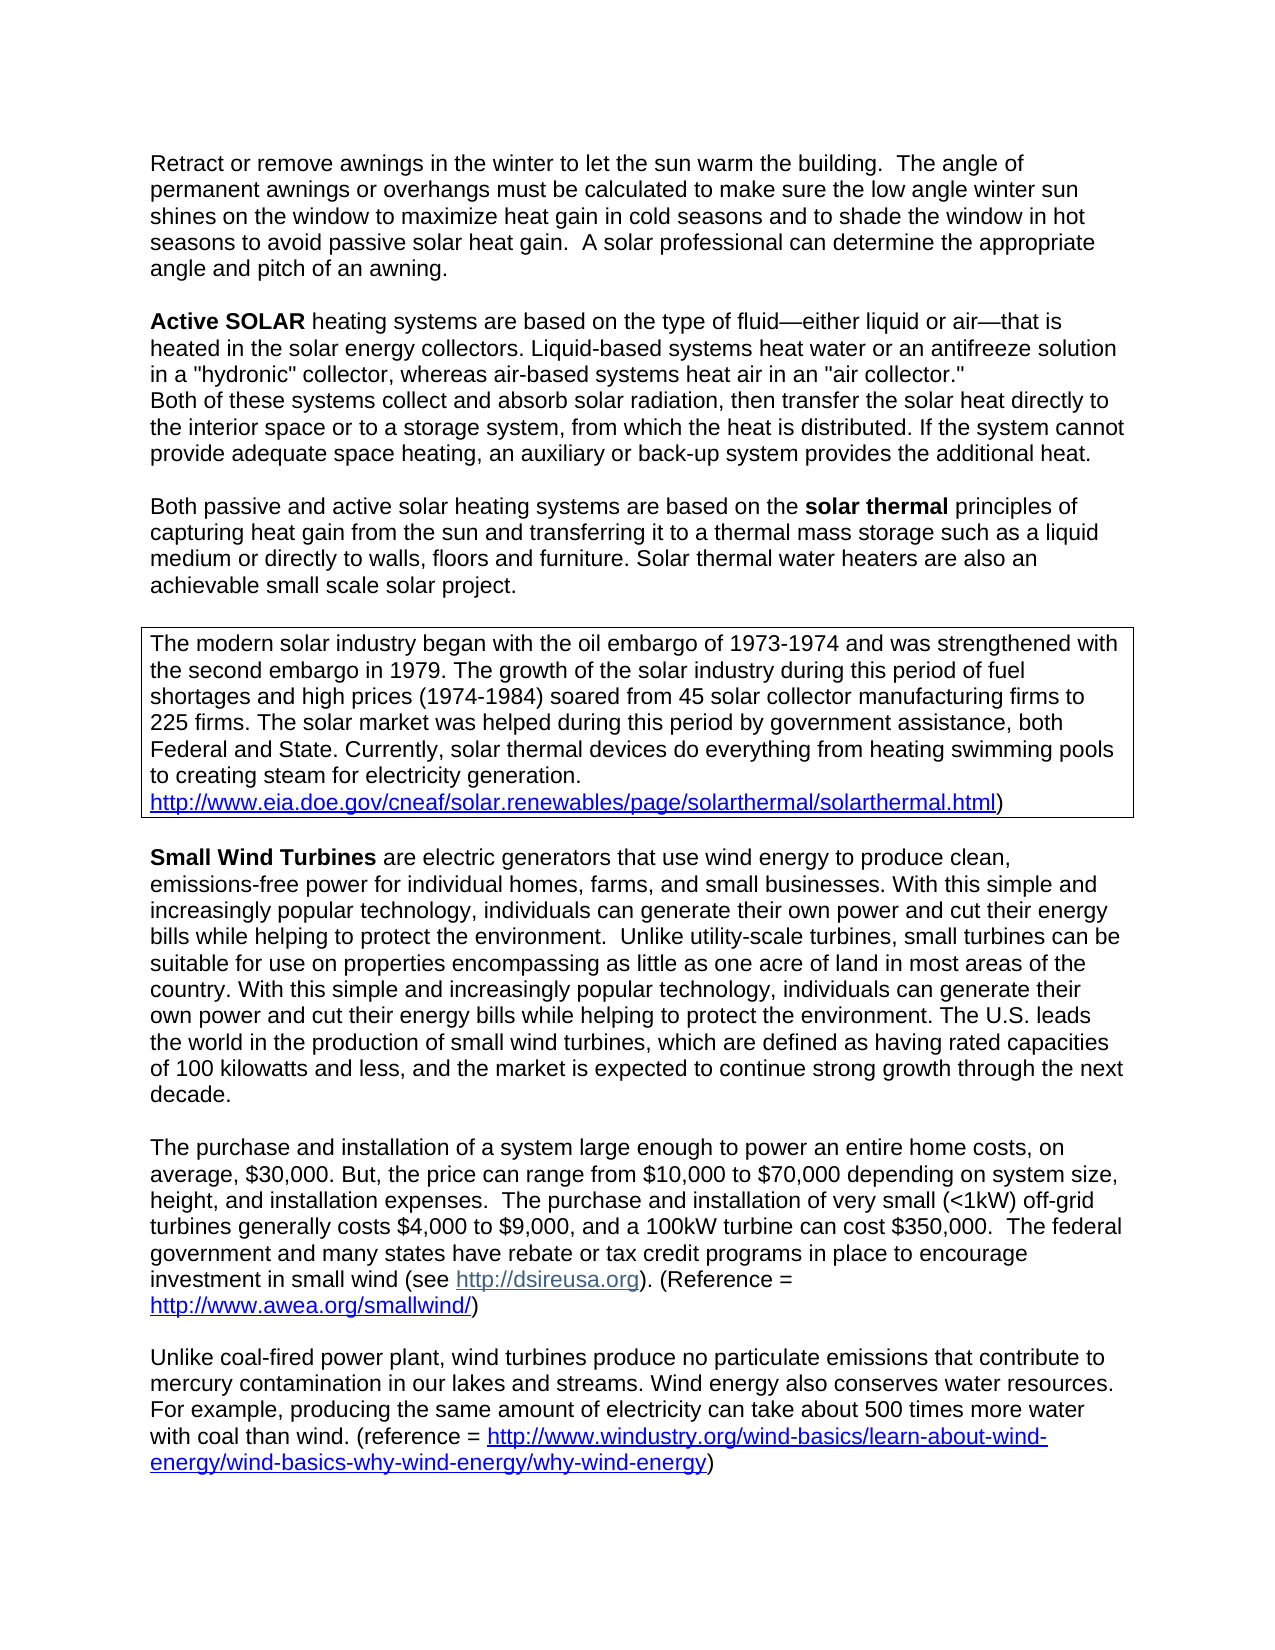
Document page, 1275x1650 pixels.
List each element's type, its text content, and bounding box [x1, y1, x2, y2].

text Active SOLAR heating systems are based on the type of fluid—either liquid or air—that is heated in the solar energy collectors. Liquid-based systems heat water or an antifreeze solution in a "hydronic" collector, whereas air-based systems heat air in an "air collector." [150, 308, 1125, 387]
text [150, 150, 1125, 282]
text Unlike coal-fired power plant, wind turbines produce no particulate emissions that contribute to mercury contamination in our lakes and streams. Wind energy also conserves water resources. For example, producing the same amount of electricity can take about 500 times more water with coal than wind. (reference = http://www.windustry.org/wind-basics/learn-about-wind-energy/wind-basics-why-wind-energy/why-wind-energy) [150, 1344, 1125, 1475]
text Both passive and active solar heating systems are based on the solar thermal principles of capturing heat gain from the sun and transferring it to a thermal mass storage such as a liquid medium or directly to walls, floors and furniture. Solar thermal water heaters are also an achievable small scale solar project. [150, 493, 1125, 598]
text Both of these systems collect and absorb solar radiation, then transfer the solar heat directly to the interior space or to a storage system, from which the heat is distributed. If the system cannot provide adequate space heating, an auxiliary or back-up system provides the additional heat. [150, 387, 1125, 466]
text The modern solar industry began with the oil embargo of 1973-1974 and was strengthened with the second embargo in 1979. The growth of the solar industry during this period of fuel shortages and high prices (1974-1984) soared from 45 solar collector manufacturing firms to 225 firms. The solar market was helped during this period by government assistance, both Federal and State. Currently, solar thermal devices do everything from heating swimming pools to creating steam for electricity generation. http://www.eia.doe.gov/cneaf/solar.renewables/page/solarthermal/solarthermal.html) [142, 628, 1133, 817]
text The purchase and installation of a system large enough to power an entire home costs, on average, $30,000. But, the price can range from $10,000 to $70,000 depending on system size, height, and installation expenses. The purchase and installation of very small (<1kW) off-grid turbines generally costs $4,000 to $9,000, and a 100kW turbine can cost $350,000. The federal government and many states have rebate or tax credit programs in place to encourage investment in small wind (see http://dsireusa.org). (Reference = http://www.awea.org/smallwind/) [150, 1134, 1125, 1319]
text Small Wind Turbines are electric generators that use wind energy to produce clean, emissions-free power for individual homes, farms, and small businesses. With this simple and increasingly popular technology, individuals can generate their own power and cut their energy bills while helping to protect the environment. Unlike utility-scale turbines, small turbines can be suitable for use on properties encompassing as little as one acre of land in most areas of the country. With this simple and increasingly popular technology, individuals can generate their own power and cut their energy bills while helping to protect the environment. The U.S. leads the world in the production of small wind turbines, which are defined as having rated capacities of 100 kilowatts and less, and the market is expected to continue strong growth through the next decade. [150, 844, 1125, 1108]
